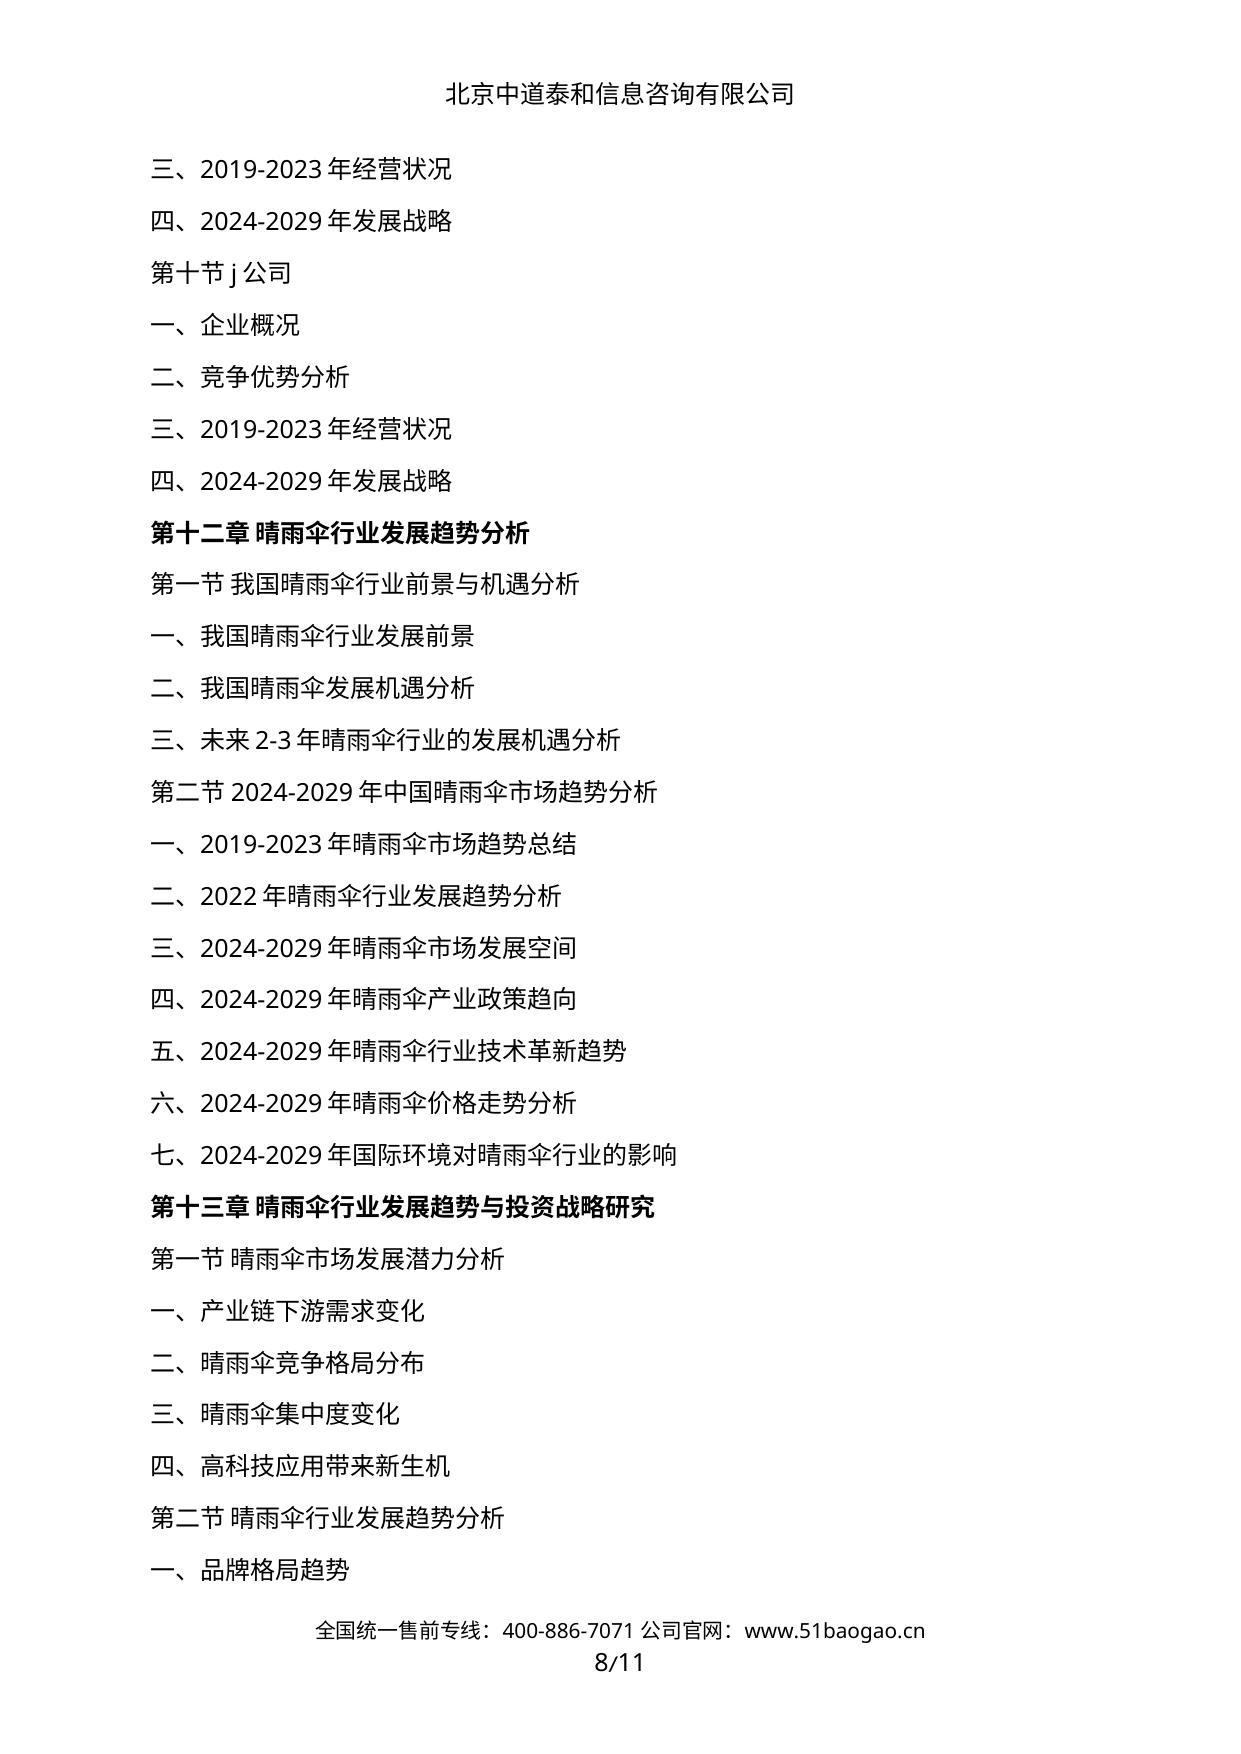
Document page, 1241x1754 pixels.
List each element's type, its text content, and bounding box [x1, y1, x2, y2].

text 四、2024-2029年发展战略 [150, 461, 1090, 497]
text 三、未来2-3年晴雨伞行业的发展机遇分析 [150, 721, 1090, 757]
text 四、2024-2029年晴雨伞产业政策趋向 [150, 980, 1090, 1016]
text 一、我国晴雨伞行业发展前景 [150, 617, 1090, 653]
text 五、2024-2029年晴雨伞行业技术革新趋势 [150, 1032, 1090, 1068]
text 三、2019-2023年经营状况 [150, 150, 1090, 186]
text 一、产业链下游需求变化 [150, 1291, 1090, 1327]
text 第十二章 晴雨伞行业发展趋势分析 [150, 513, 1090, 549]
text 三、晴雨伞集中度变化 [150, 1395, 1090, 1431]
text 四、高科技应用带来新生机 [150, 1447, 1090, 1483]
text 二、晴雨伞竞争格局分布 [150, 1343, 1090, 1379]
text 一、企业概况 [150, 306, 1090, 342]
text 六、2024-2029年晴雨伞价格走势分析 [150, 1084, 1090, 1120]
text 三、2024-2029年晴雨伞市场发展空间 [150, 928, 1090, 964]
text 一、2019-2023年晴雨伞市场趋势总结 [150, 824, 1090, 861]
text 第一节 晴雨伞市场发展潜力分析 [150, 1239, 1090, 1276]
text 二、我国晴雨伞发展机遇分析 [150, 669, 1090, 705]
text 第十三章 晴雨伞行业发展趋势与投资战略研究 [150, 1187, 1090, 1224]
text 四、2024-2029年发展战略 [150, 202, 1090, 238]
text 第二节 2024-2029年中国晴雨伞市场趋势分析 [150, 772, 1090, 809]
text 七、2024-2029年国际环境对晴雨伞行业的影响 [150, 1136, 1090, 1172]
text 一、品牌格局趋势 [150, 1551, 1090, 1587]
text 第十节 j公司 [150, 254, 1090, 290]
text 二、竞争优势分析 [150, 357, 1090, 394]
text 二、2022年晴雨伞行业发展趋势分析 [150, 876, 1090, 912]
text 第一节 我国晴雨伞行业前景与机遇分析 [150, 565, 1090, 601]
text 第二节 晴雨伞行业发展趋势分析 [150, 1499, 1090, 1535]
text 三、2019-2023年经营状况 [150, 409, 1090, 446]
